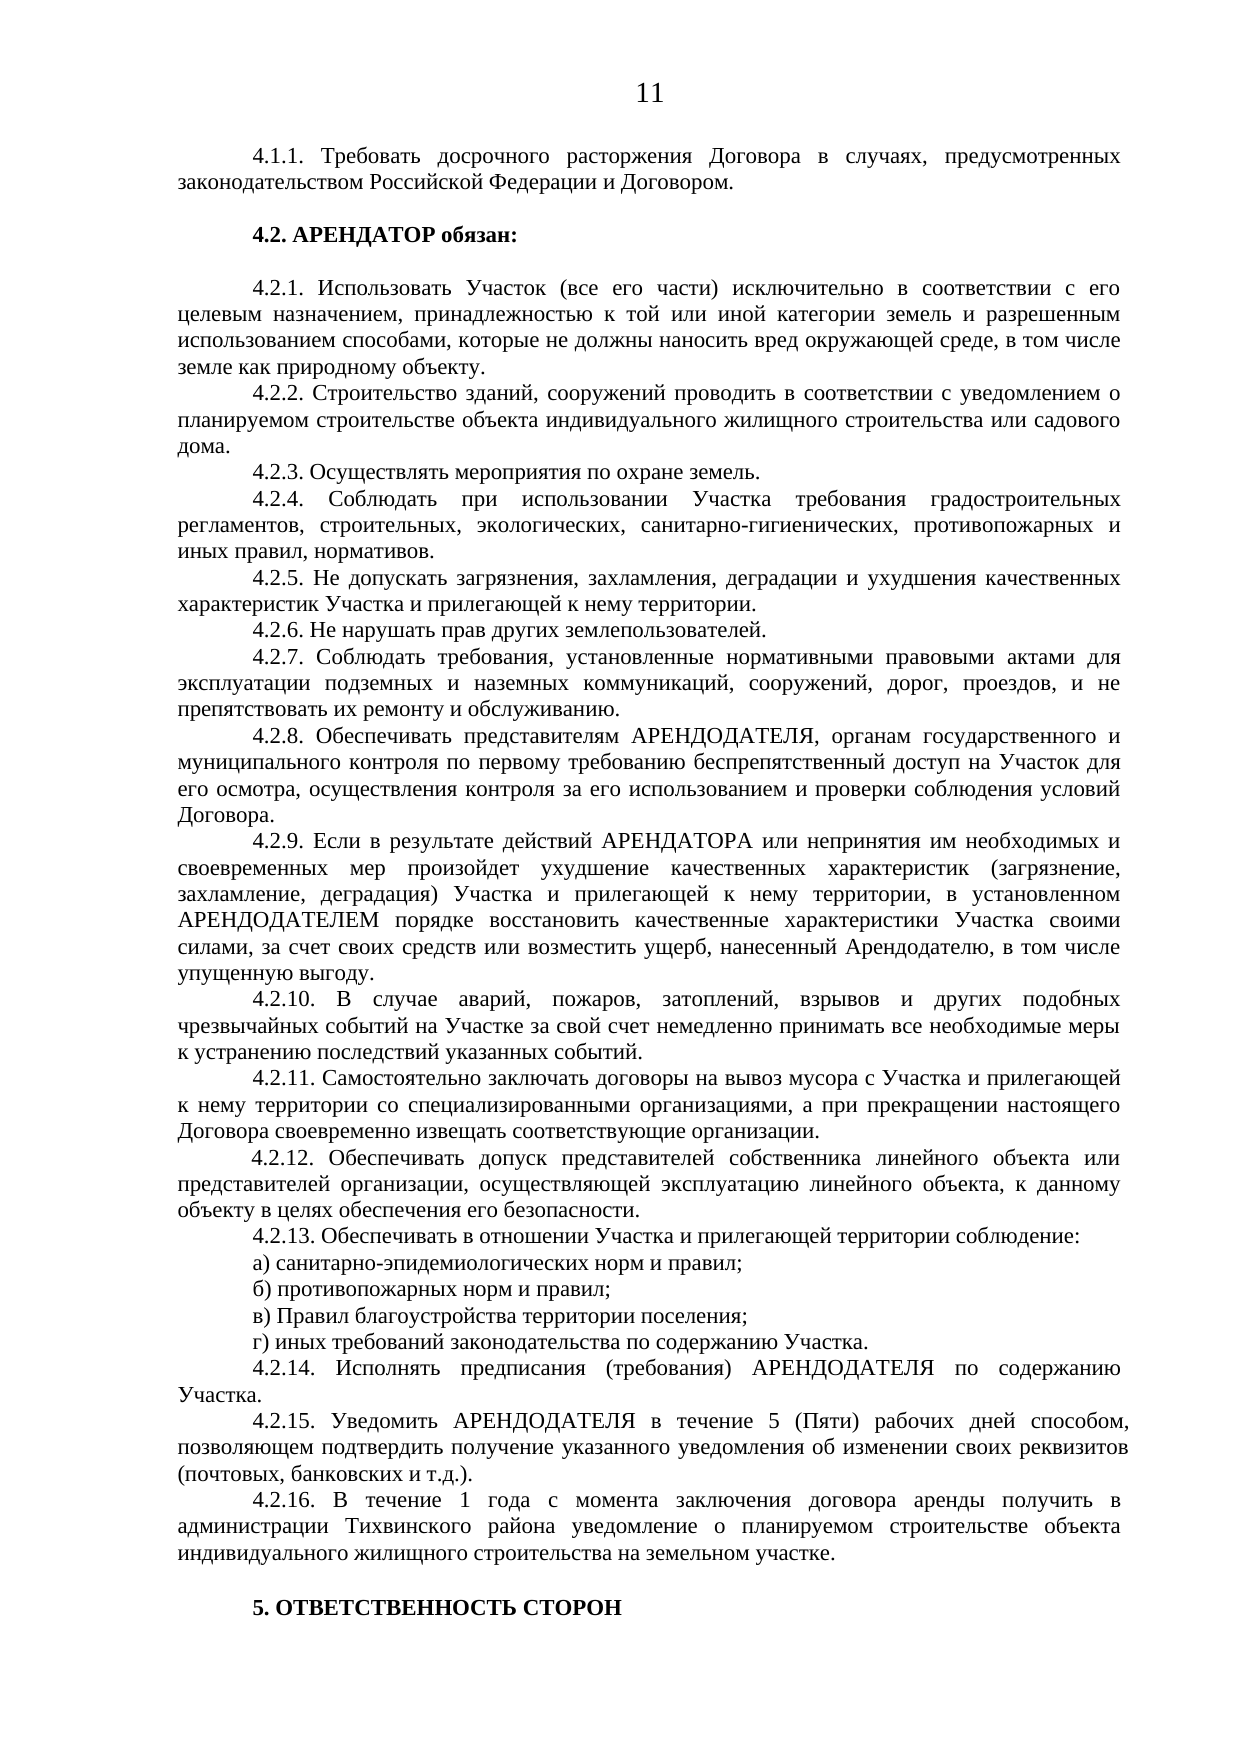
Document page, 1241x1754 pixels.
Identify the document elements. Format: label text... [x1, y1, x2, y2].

text 4.2.7. Соблюдать требования, установленные нормативными правовыми актами для эксплуатации подземных и наземных коммуникаций, сооружений, дорог, проездов, и не препятствовать их ремонту и обслуживанию. [177, 643, 1122, 722]
text 4.2.12. Обеспечивать допуск представителей собственника линейного объекта или представителей организации, осуществляющей эксплуатацию линейного объекта, к данному объекту в целях обеспечения его безопасности. [177, 1143, 1122, 1223]
text 4.1.1. Требовать досрочного расторжения Договора в случаях, предусмотренных законодательством Российской Федерации и Договором. [177, 142, 1122, 195]
text г) иных требований законодательства по содержанию Участка. [177, 1328, 1122, 1354]
text а) санитарно-эпидемиологических норм и правил; [177, 1249, 1122, 1275]
text 4.2.9. Если в результате действий АРЕНДАТОРА или непринятия им необходимых и своевременных мер произойдет ухудшение качественных характеристик (загрязнение, захламление, деградация) Участка и прилегающей к нему территории, в установленном АРЕНДОДАТЕЛЕМ порядке восстановить качественные характеристики Участка своими силами, за счет своих средств или возместить ущерб, нанесенный Арендодателю, в том числе упущенную выгоду. [177, 827, 1122, 985]
text 4.2.3. Осуществлять мероприятия по охране земель. [177, 458, 1122, 485]
text 4.2.4. Соблюдать при использовании Участка требования градостроительных регламентов, строительных, экологических, санитарно-гигиенических, противопожарных и иных правил, нормативов. [177, 485, 1122, 564]
text 4.2.10. В случае аварий, пожаров, затоплений, взрывов и других подобных чрезвычайных событий на Участке за свой счет немедленно принимать все необходимые меры к устранению последствий указанных событий. [177, 985, 1122, 1064]
text 4.2.6. Не нарушать прав других землепользователей. [177, 616, 1122, 643]
text 4.2.1. Использовать Участок (все его части) исключительно в соответствии с его целевым назначением, принадлежностью к той или иной категории земель и разрешенным использованием способами, которые не должны наносить вред окружающей среде, в том числе земле как природному объекту. [177, 274, 1122, 379]
text 4.2.15. Уведомить АРЕНДОДАТЕЛЯ в течение 5 (Пяти) рабочих дней способом, позволяющем подтвердить получение указанного уведомления об изменении своих реквизитов (почтовых, банковских и т.д.). [177, 1407, 1131, 1486]
text 4.2.2. Строительство зданий, сооружений проводить в соответствии с уведомлением о планируемом строительстве объекта индивидуального жилищного строительства или садового дома. [177, 379, 1122, 458]
text 4.2.13. Обеспечивать в отношении Участка и прилегающей территории соблюдение: [177, 1223, 1122, 1249]
text 4.2. АРЕНДАТОР обязан: [177, 221, 1122, 247]
text 4.2.16. В течение 1 года с момента заключения договора аренды получить в администрации Тихвинского района уведомление о планируемом строительстве объекта индивидуального жилищного строительства на земельном участке. [177, 1486, 1122, 1565]
text в) Правил благоустройства территории поселения; [177, 1302, 1122, 1328]
text 4.2.14. Исполнять предписания (требования) АРЕНДОДАТЕЛЯ по содержанию Участка. [177, 1354, 1122, 1407]
text 5. ОТВЕТСТВЕННОСТЬ СТОРОН [177, 1594, 1131, 1620]
text 4.2.11. Самостоятельно заключать договоры на вывоз мусора с Участка и прилегающей к нему территории со специализированными организациями, а при прекращении настоящего Договора своевременно извещать соответствующие организации. [177, 1064, 1122, 1143]
text 4.2.8. Обеспечивать представителям АРЕНДОДАТЕЛЯ, органам государственного и муниципального контроля по первому требованию беспрепятственный доступ на Участок для его осмотра, осуществления контроля за его использованием и проверки соблюдения условий Договора. [177, 722, 1122, 827]
text б) противопожарных норм и правил; [177, 1275, 1122, 1302]
text 4.2.5. Не допускать загрязнения, захламления, деградации и ухудшения качественных характеристик Участка и прилегающей к нему территории. [177, 564, 1122, 616]
